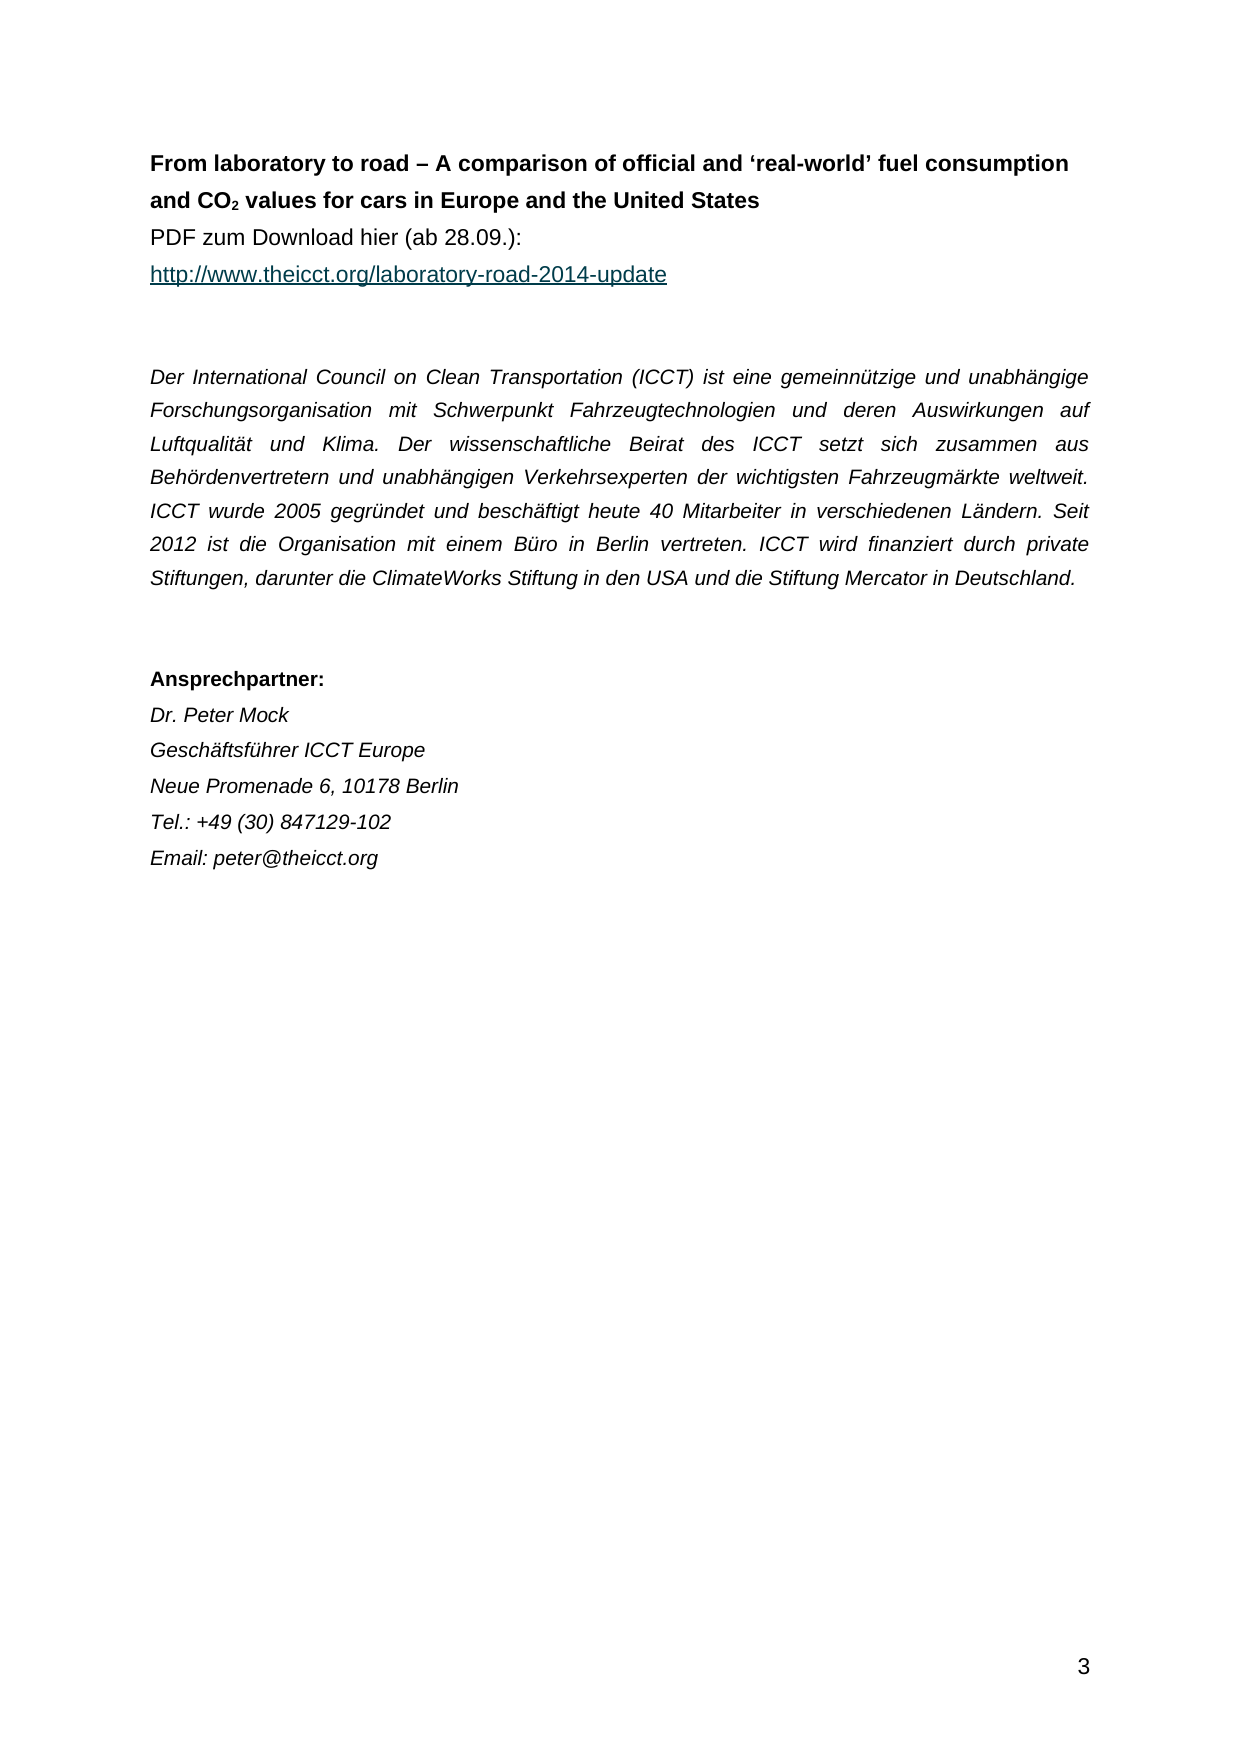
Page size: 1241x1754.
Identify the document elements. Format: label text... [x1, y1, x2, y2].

text Der International Council on Clean Transportation (ICCT) ist eine gemeinnützige und unabhängige Forschungsorganisation mit Schwerpunkt Fahrzeugtechnologien und deren Auswirkungen auf Luftqualität und Klima. Der wissenschaftliche Beirat des ICCT setzt sich zusammen aus Behördenvertretern und unabhängigen Verkehrsexperten der wichtigsten Fahrzeugmärkte weltweit. ICCT wurde 2005 gegründet und beschäftigt heute 40 Mitarbeiter in verschiedenen Ländern. Seit 2012 ist die Organisation mit einem Büro in Berlin vertreten. ICCT wird finanziert durch private Stiftungen, darunter die ClimateWorks Stiftung in den USA und die Stiftung Mercator in Deutschland. [150, 364, 1090, 590]
text and CO2 values for cars in Europe and the United States [150, 187, 1090, 213]
text Dr. Peter Mock [150, 702, 1090, 726]
text http://www.theicct.org/laboratory-road-2014-update [150, 261, 1090, 287]
text Ansprechpartner: [150, 666, 1090, 690]
text Tel.: +49 (30) 847129-102 [150, 810, 1090, 834]
text PDF zum Download hier (ab 28.09.): [150, 224, 1090, 250]
text Neue Promenade 6, 10178 Berlin [150, 774, 1090, 798]
text Geschäftsführer ICCT Europe [150, 738, 1090, 762]
text From laboratory to road – A comparison of official and ‘real-world’ fuel consumption [150, 150, 1090, 176]
text Email: peter@theicct.org [150, 846, 1090, 870]
